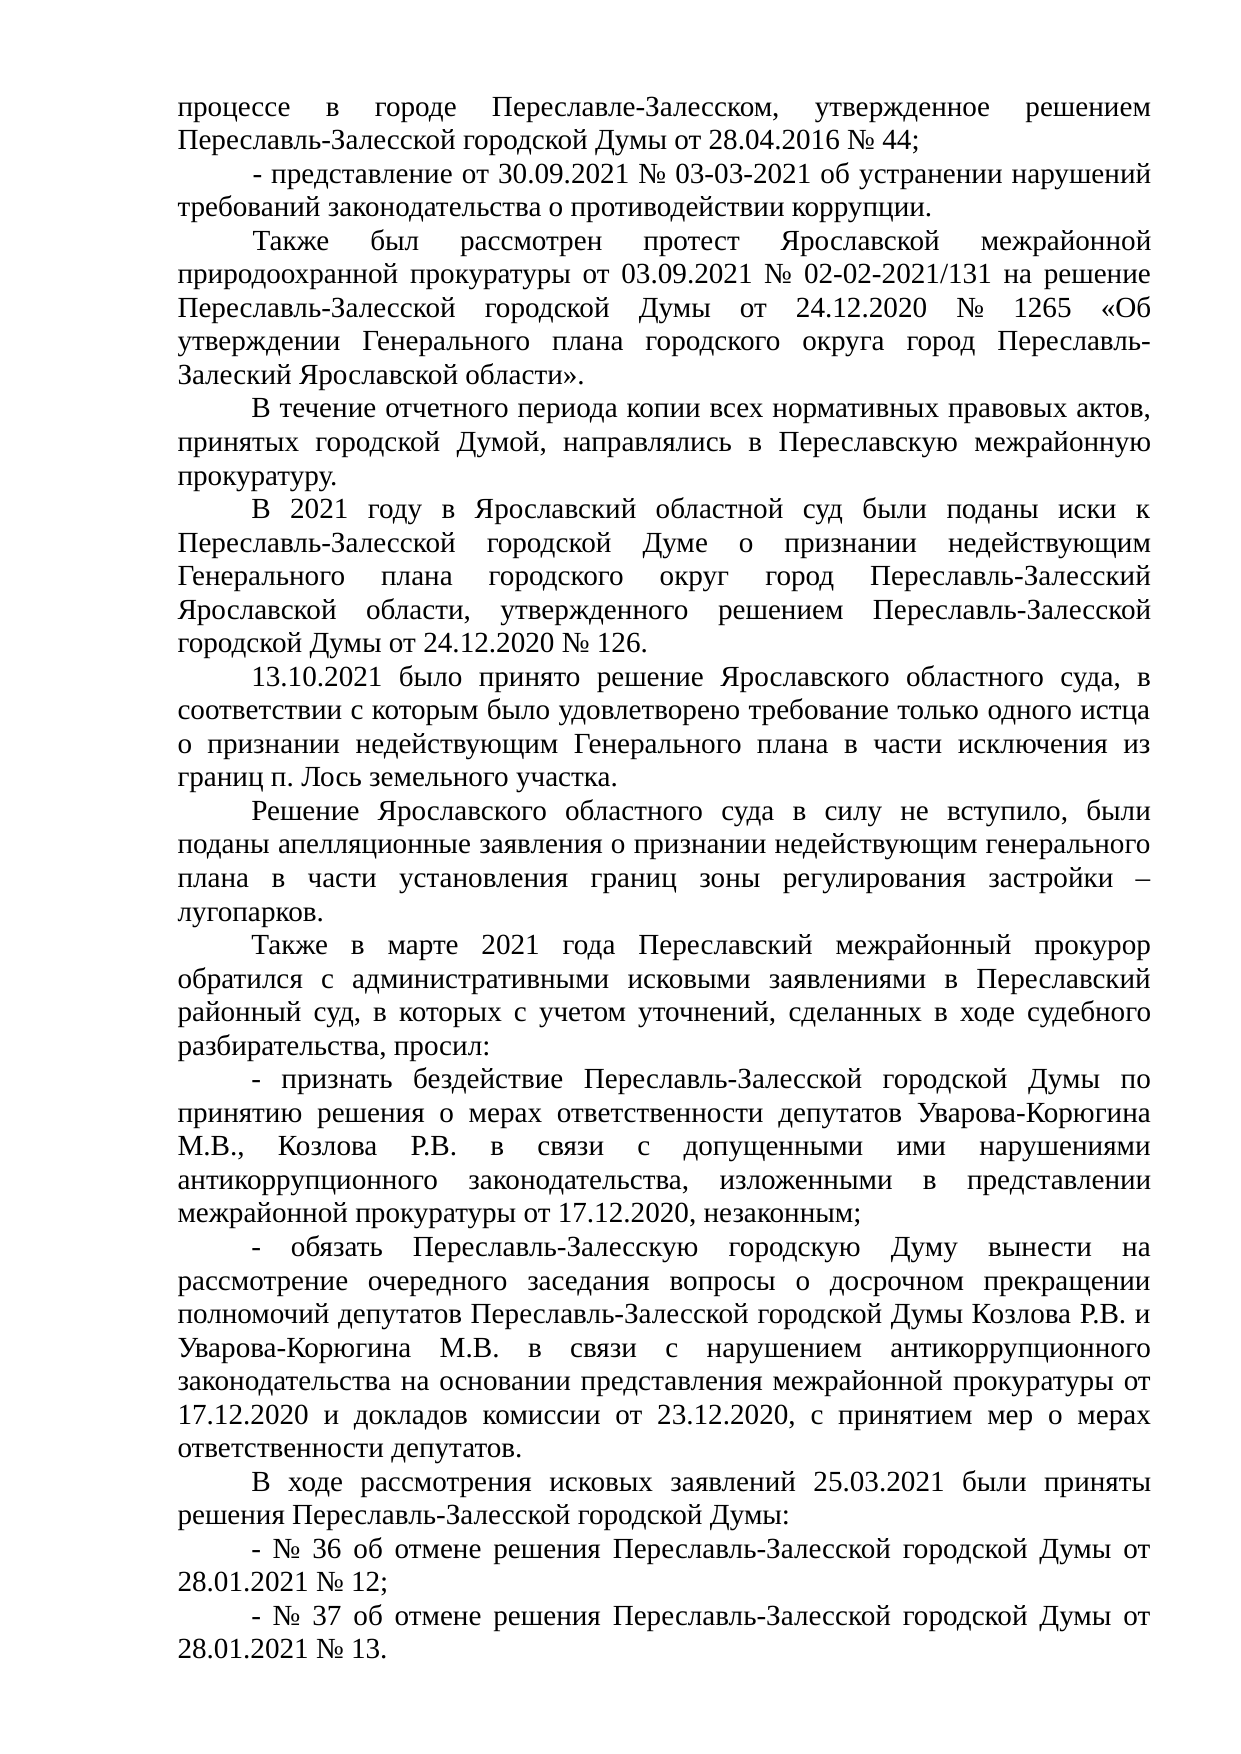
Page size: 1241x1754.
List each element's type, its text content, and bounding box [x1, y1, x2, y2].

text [177, 89, 1152, 156]
text - № 37 об отмене решения Переславль-Залесской городской Думы от 28.01.2021 № 13. [177, 1598, 1152, 1665]
text Также в марте 2021 года Переславский межрайонный прокурор обратился с административными исковыми заявлениями в Переславский районный суд, в которых с учетом уточнений, сделанных в ходе судебного разбирательства, просил: [177, 927, 1152, 1061]
text - обязать Переславль-Залесскую городскую Думу вынести на рассмотрение очередного заседания вопросы о досрочном прекращении полномочий депутатов Переславль-Залесской городской Думы Козлова Р.В. и Уварова-Корюгина М.В. в связи с нарушением антикоррупционного законодательства на основании представления межрайонной прокуратуры от 17.12.2020 и докладов комиссии от 23.12.2020, с принятием мер о мерах ответственности депутатов. [177, 1229, 1152, 1464]
text Решение Ярославского областного суда в силу не вступило, были поданы апелляционные заявления о признании недействующим генерального плана в части установления границ зоны регулирования застройки – лугопарков. [177, 793, 1152, 927]
text - № 36 об отмене решения Переславль-Залесской городской Думы от 28.01.2021 № 12; [177, 1531, 1152, 1598]
text 13.10.2021 было принято решение Ярославского областного суда, в соответствии с которым было удовлетворено требование только одного истца о признании недействующим Генерального плана в части исключения из границ п. Лось земельного участка. [177, 659, 1152, 793]
text - признать бездействие Переславль-Залесской городской Думы по принятию решения о мерах ответственности депутатов Уварова-Корюгина М.В., Козлова Р.В. в связи с допущенными ими нарушениями антикоррупционного законодательства, изложенными в представлении межрайонной прокуратуры от 17.12.2020, незаконным; [177, 1061, 1152, 1229]
text В течение отчетного периода копии всех нормативных правовых актов, принятых городской Думой, направлялись в Переславскую межрайонную прокуратуру. [177, 391, 1152, 491]
text В ходе рассмотрения исковых заявлений 25.03.2021 были приняты решения Переславль-Залесской городской Думы: [177, 1464, 1152, 1531]
text Также был рассмотрен протест Ярославской межрайонной природоохранной прокуратуры от 03.09.2021 № 02-02-2021/131 на решение Переславль-Залесской городской Думы от 24.12.2020 № 1265 «Об утверждении Генерального плана городского округа город Переславль-Залеский Ярославской области». [177, 223, 1152, 391]
text - представление от 30.09.2021 № 03-03-2021 об устранении нарушений требований законодательства о противодействии коррупции. [177, 156, 1152, 223]
text В 2021 году в Ярославский областной суд были поданы иски к Переславль-Залесской городской Думе о признании недействующим Генерального плана городского округ город Переславль-Залесский Ярославской области, утвержденного решением Переславль-Залесской городской Думы от 24.12.2020 № 126. [177, 491, 1152, 659]
